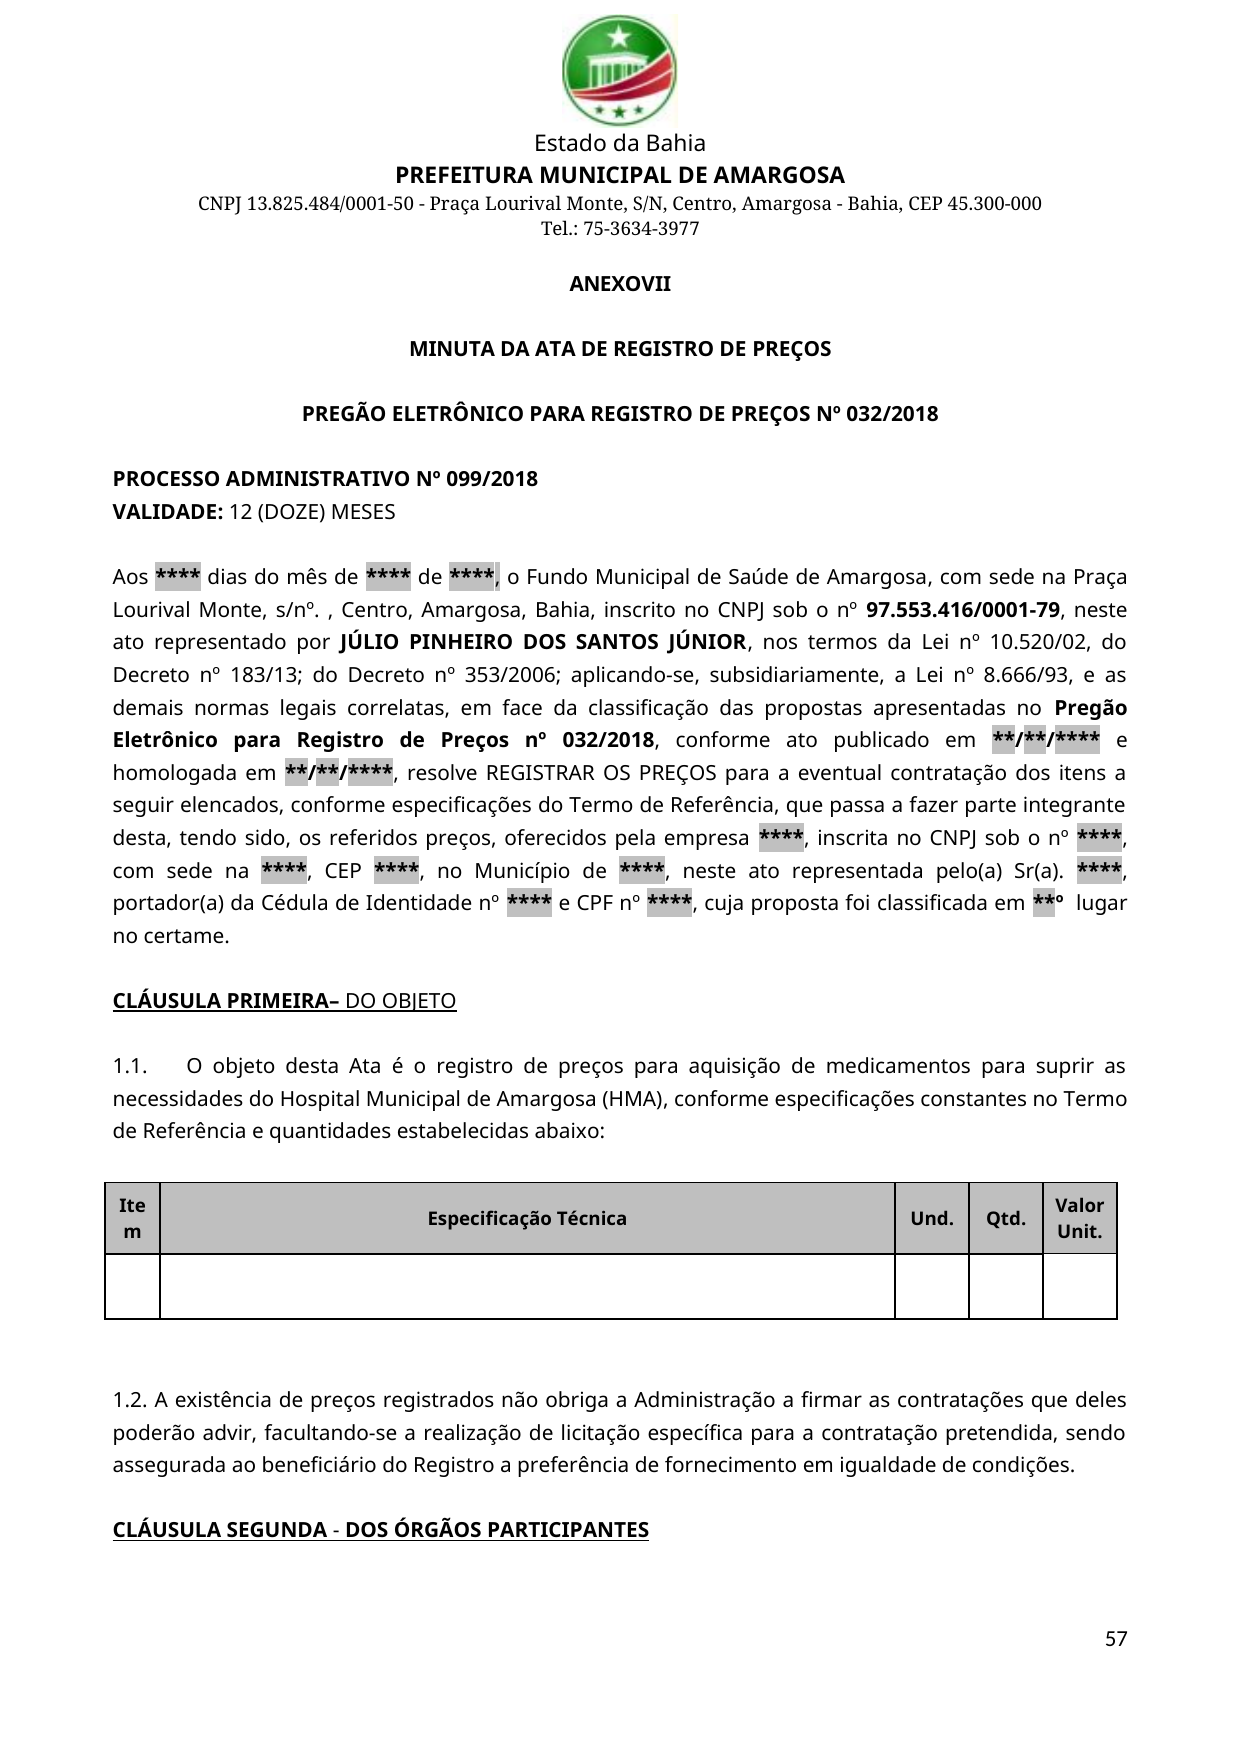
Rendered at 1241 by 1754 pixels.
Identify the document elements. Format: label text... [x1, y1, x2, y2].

text PROCESSO ADMINISTRATIVO Nº 099/2018 [112, 464, 1128, 493]
table_header Item [106, 1183, 159, 1253]
text ANEXOVII [112, 269, 1128, 297]
text 1.2. A existência de preços registrados não obriga a Administração a firmar as contratações que deles poderão advir, facultando-se a realização de licitação específica para a contratação pretendida, sendo assegurada ao beneficiário do Registro a preferência de fornecimento em igualdade de condições. [112, 1385, 1128, 1479]
table_header Especificação Técnica [161, 1183, 894, 1253]
table_header Valor Unit. [1044, 1183, 1116, 1253]
table_header Qtd. [970, 1183, 1042, 1253]
table_cell [970, 1255, 1042, 1318]
picture [562, 14, 679, 128]
text VALIDADE: 12 (DOZE) MESES [112, 497, 1128, 526]
table_cell [896, 1255, 968, 1318]
table_header Und. [896, 1183, 968, 1253]
table_cell [161, 1255, 894, 1318]
table_cell [106, 1255, 159, 1318]
text Aos **** dias do mês de **** de ****, o Fundo Municipal de Saúde de Amargosa, com sede na Praça Lourival Monte, s/nº. , Centro, Amargosa, Bahia, inscrito no CNPJ sob o nº 97.553.416/0001-79, neste ato representado por JÚLIO PINHEIRO DOS SANTOS JÚNIOR, nos termos da Lei nº 10.520/02, do Decreto nº 183/13; do Decreto nº 353/2006; aplicando-se, subsidiariamente, a Lei nº 8.666/93, e as demais normas legais correlatas, em face da classificação das propostas apresentadas no Pregão Eletrônico para Registro de Preços nº 032/2018, conforme ato publicado em **/**/**** e homologada em **/**/****, resolve REGISTRAR OS PREÇOS para a eventual contratação dos itens a seguir elencados, conforme especificações do Termo de Referência, que passa a fazer parte integrante desta, tendo sido, os referidos preços, oferecidos pela empresa ****, inscrita no CNPJ sob o nº ****, com sede na ****, CEP ****, no Município de ****, neste ato representada pelo(a) Sr(a). ****, portador(a) da Cédula de Identidade nº **** e CPF nº ****, cuja proposta foi classificada em **º lugar no certame. [112, 562, 1128, 949]
text CLÁUSULA SEGUNDA - DOS ÓRGÃOS PARTICIPANTES [112, 1516, 1128, 1544]
text MINUTA DA ATA DE REGISTRO DE PREÇOS [112, 334, 1128, 362]
list O objeto desta Ata é o registro de preços para aquisição de medicamentos para suprir as necessidades do Hospital Municipal de Amargosa (HMA), conforme especificações constantes no Termo de Referência e quantidades estabelecidas abaixo: [112, 1051, 1128, 1145]
text CLÁUSULA PRIMEIRA– DO OBJETO [112, 986, 1128, 1014]
table_cell [1044, 1254, 1116, 1318]
text PREGÃO ELETRÔNICO PARA REGISTRO DE PREÇOS Nº 032/2018 [112, 399, 1128, 428]
